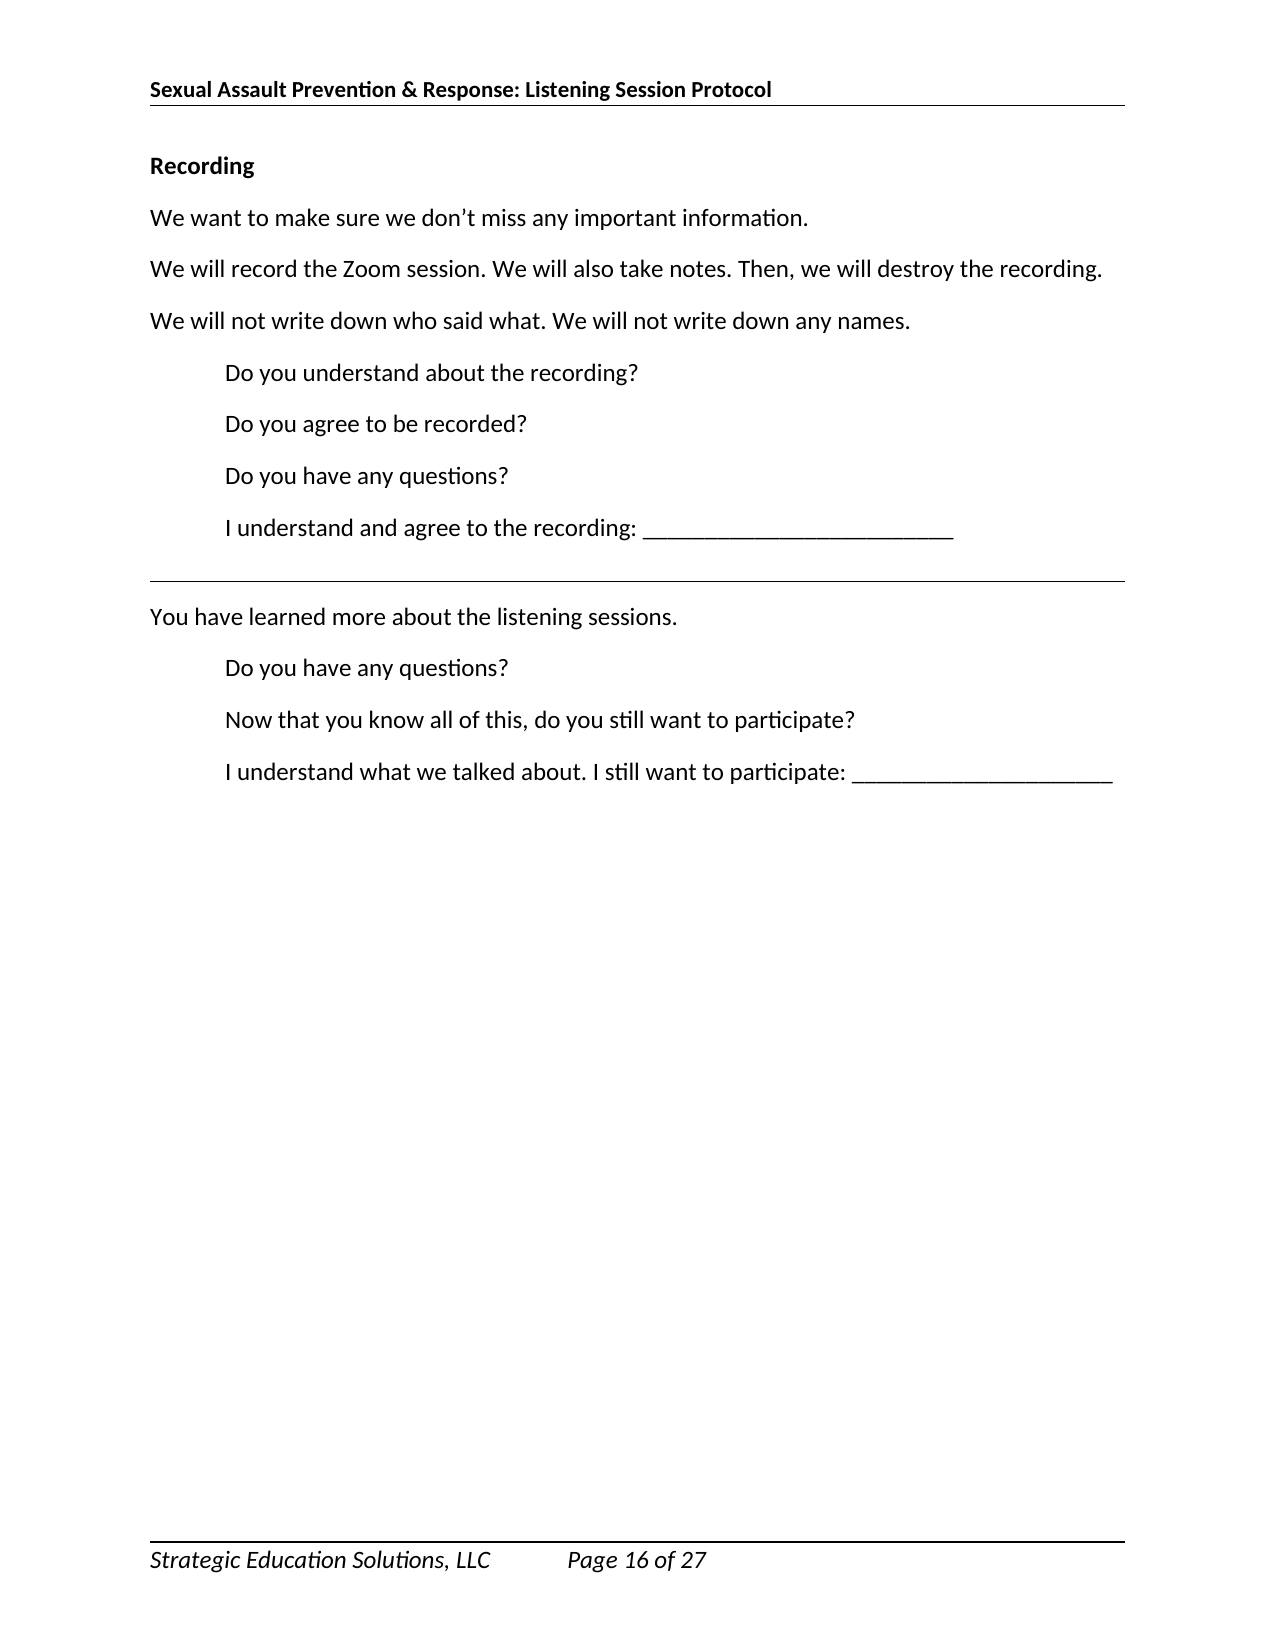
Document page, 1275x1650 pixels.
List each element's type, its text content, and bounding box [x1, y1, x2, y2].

text I understand what we talked about. I still want to participate: _____________________ [150, 756, 1125, 786]
text Now that you know all of this, do you still want to participate? [150, 704, 1125, 734]
text We will not write down who said what. We will not write down any names. [150, 305, 1125, 336]
text We want to make sure we don’t miss any important information. [150, 202, 1125, 232]
text Do you have any questions? [150, 652, 1125, 683]
text Do you agree to be recorded? [150, 408, 1125, 439]
text Do you have any questions? [150, 460, 1125, 491]
text We will record the Zoom session. We will also take notes. Then, we will destroy the recording. [150, 253, 1125, 284]
text Recording [150, 150, 1125, 181]
text Do you understand about the recording? [150, 357, 1125, 387]
text You have learned more about the listening sessions. [150, 601, 1125, 631]
text I understand and agree to the recording: _________________________ [150, 512, 1125, 542]
